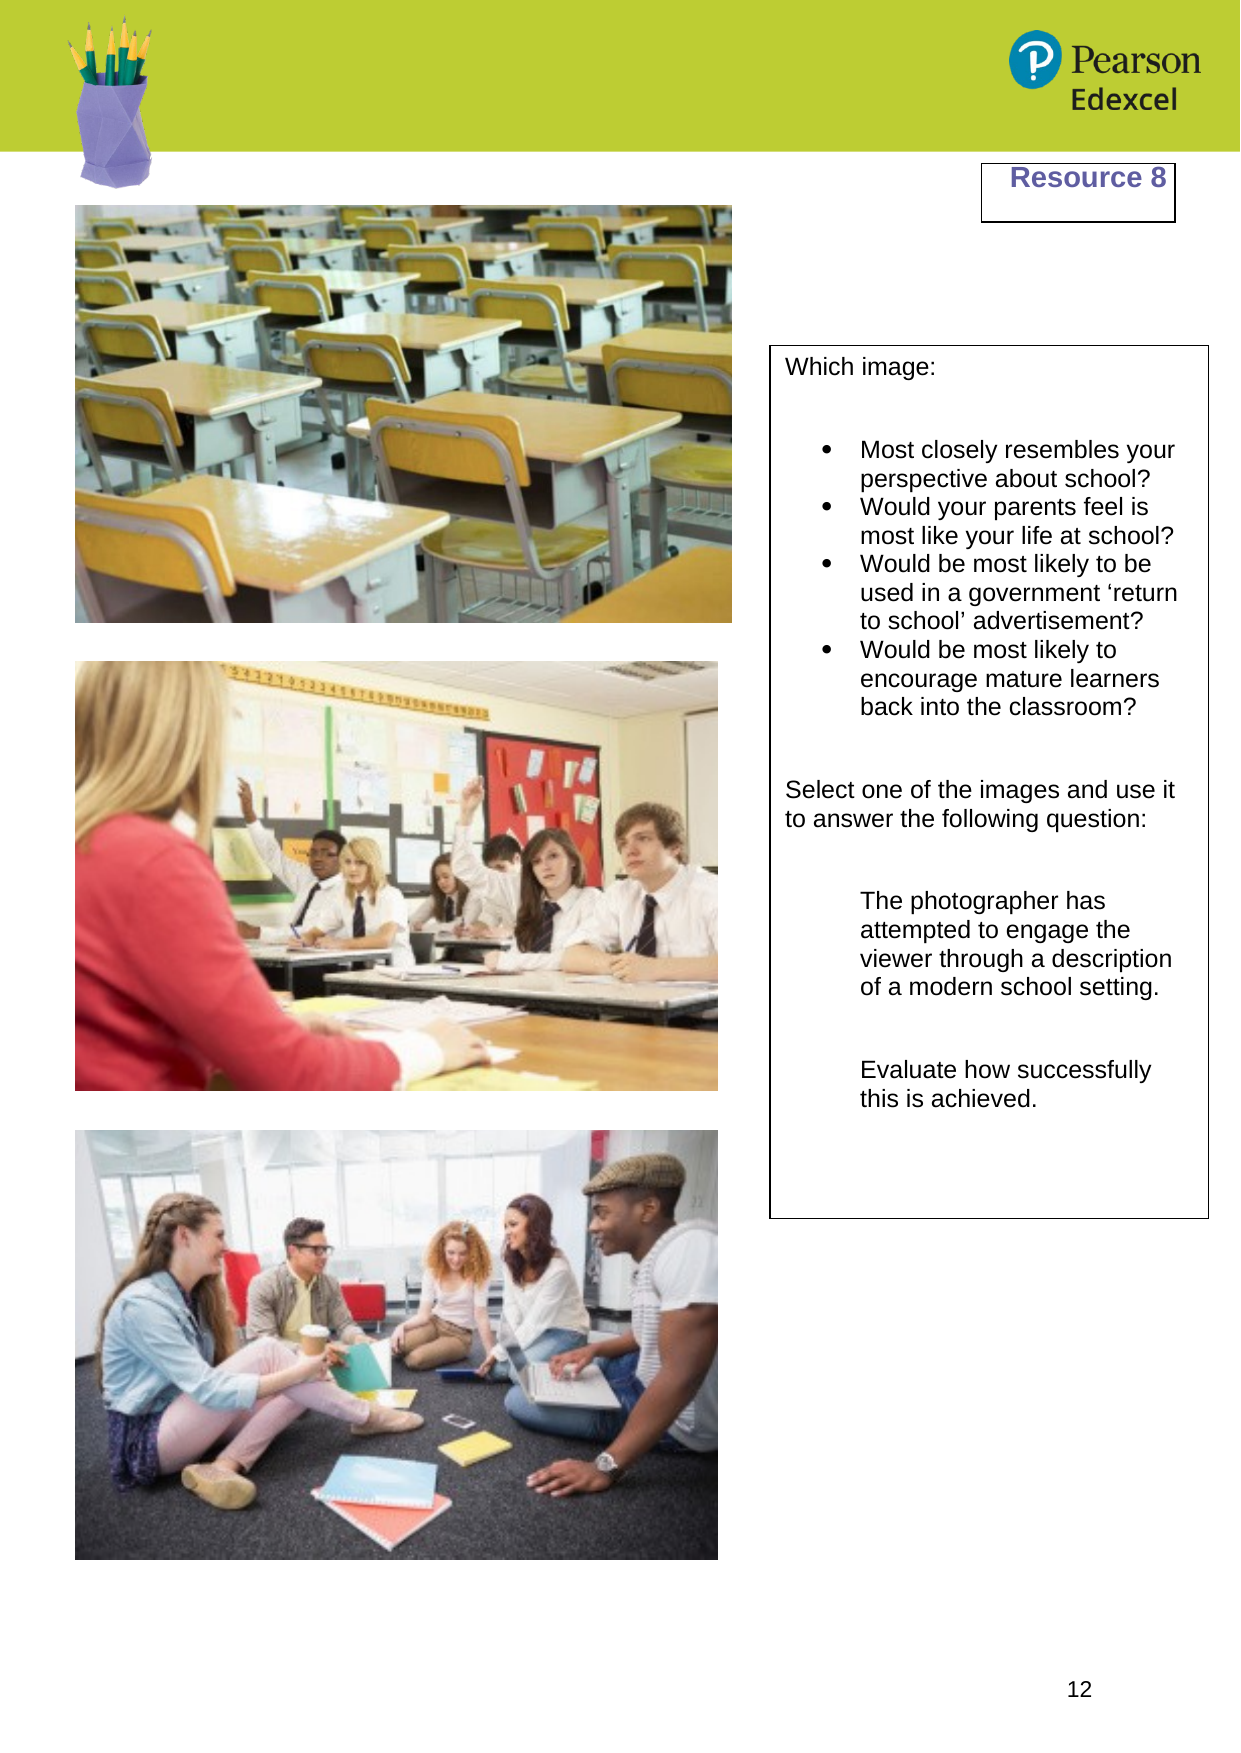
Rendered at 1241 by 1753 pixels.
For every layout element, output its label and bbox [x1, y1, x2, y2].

picture [1009, 30, 1201, 110]
picture [75, 1130, 718, 1560]
picture [29, 0, 732, 623]
picture [75, 661, 718, 1091]
picture [1019, 41, 1053, 73]
picture [1009, 30, 1032, 54]
